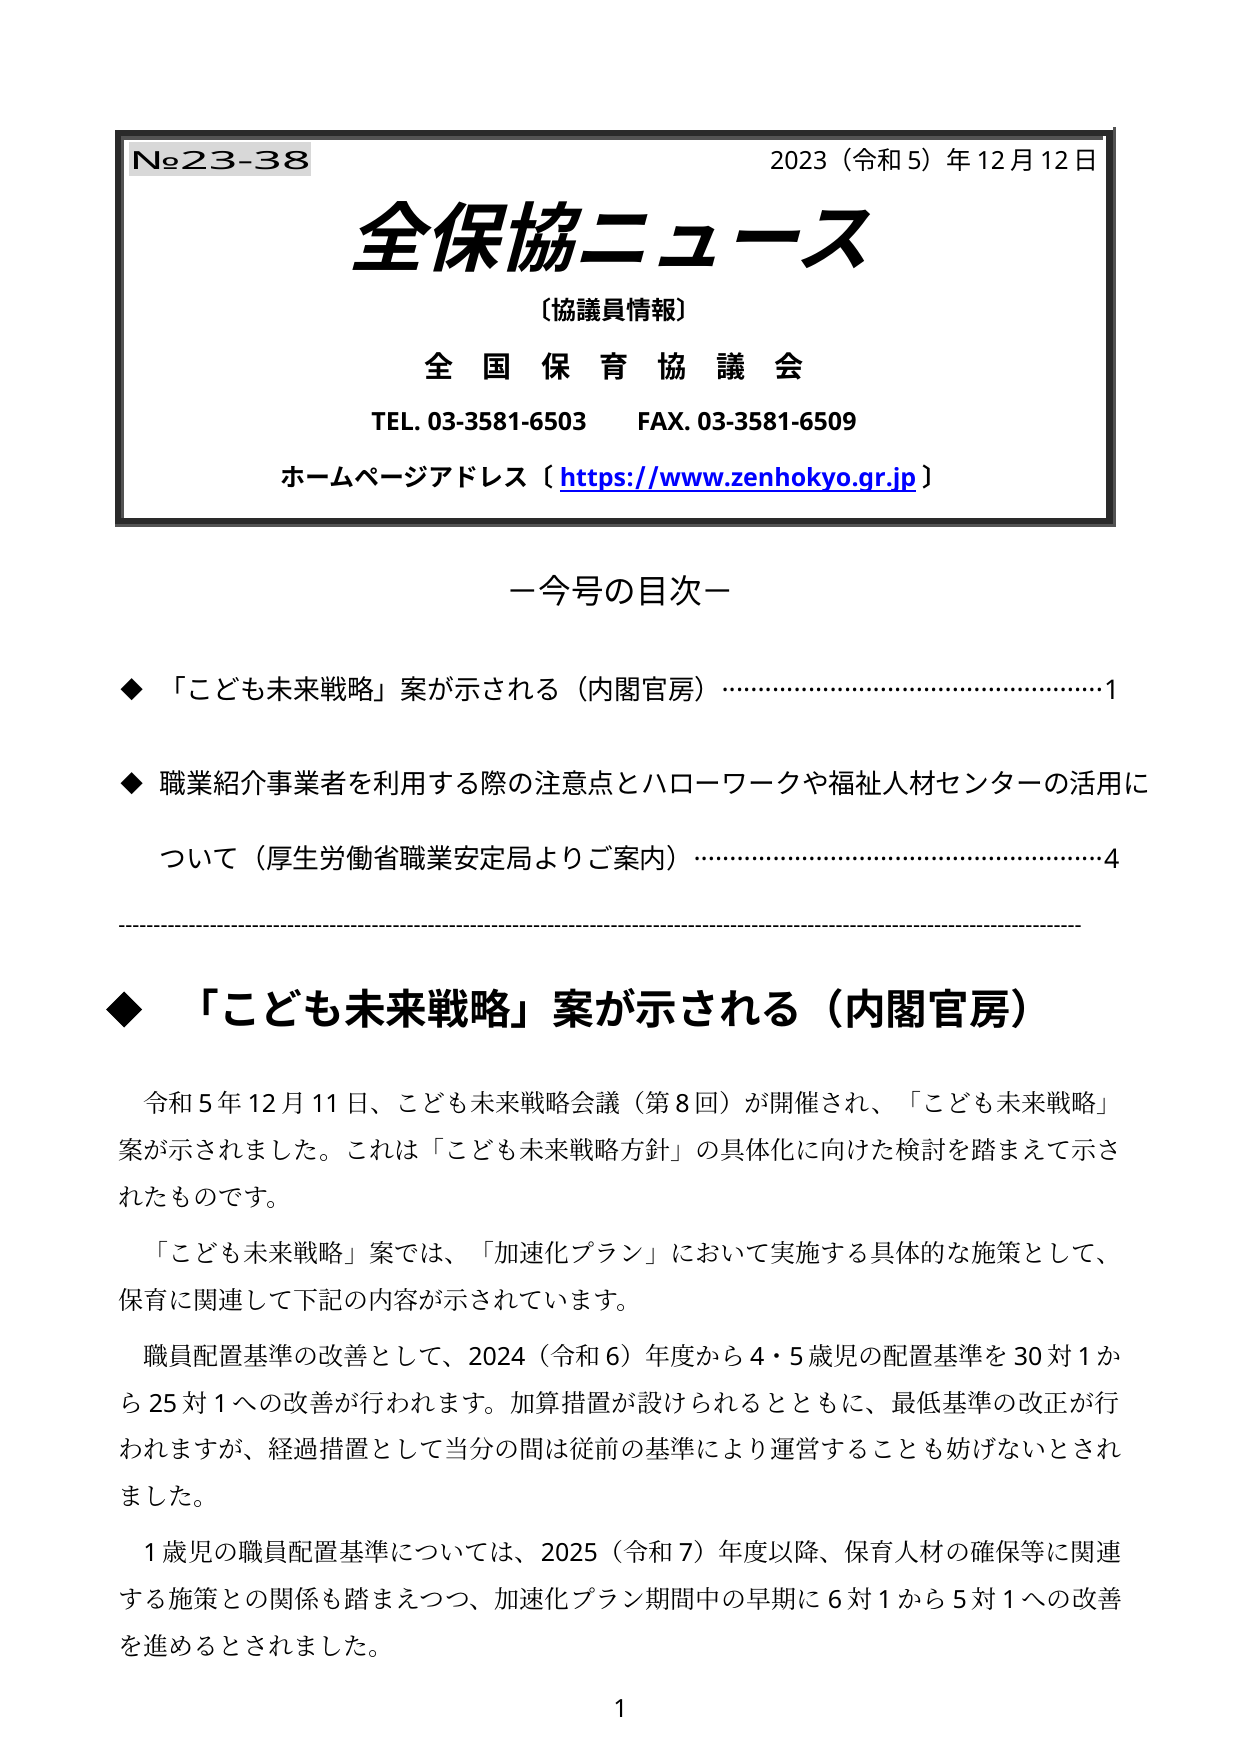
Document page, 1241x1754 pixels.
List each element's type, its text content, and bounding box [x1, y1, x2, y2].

table_header №23-38 2023（令和5）年12月12日 全保協ニュース 〔協議員情報〕 全 国 保 育 協 議 会 TEL. 03-3581-6503 FAX. 03-3581-6509 ホームページアドレス〔 https://www.zenhokyo.gr.jp 〕 [124, 140, 1103, 514]
text 令和5年12月11日、こども未来戦略会議（第8回）が開催され、「こども未来戦略」案が示されました。これは「こども未来戦略方針」の具体化に向けた検討を踏まえて示されたものです。 [118, 1083, 1122, 1215]
text 1歳児の職員配置基準については、2025（令和7）年度以降、保育人材の確保等に関連する施策との関係も踏まえつつ、加速化プラン期間中の早期に6対1から5対1への改善を進めるとされました。 [118, 1532, 1122, 1663]
text －今号の目次－ [118, 564, 1122, 613]
list 職業紹介事業者を利用する際の注意点とハローワークや福祉人材センターの活用について（厚生労働省職業安定局よりご案内） 4 [118, 744, 1152, 894]
text 「こども未来戦略」案では、「加速化プラン」において実施する具体的な施策として、保育に関連して下記の内容が示されています。 [118, 1233, 1122, 1317]
list 「こども未来戦略」案が示される（内閣官房） [103, 976, 1122, 1037]
text ----------------------------------------------------------------------------------------------------------------------------------------- [118, 909, 1122, 939]
text 職員配置基準の改善として、2024（令和6）年度から4・5歳児の配置基準を30対1から25対1への改善が行われます。加算措置が設けられるとともに、最低基準の改正が行われますが、経過措置として当分の間は従前の基準により運営することも妨げないとされました。 [118, 1336, 1122, 1514]
list 「こども未来戦略」案が示される（内閣官房） 1 [118, 650, 1152, 725]
